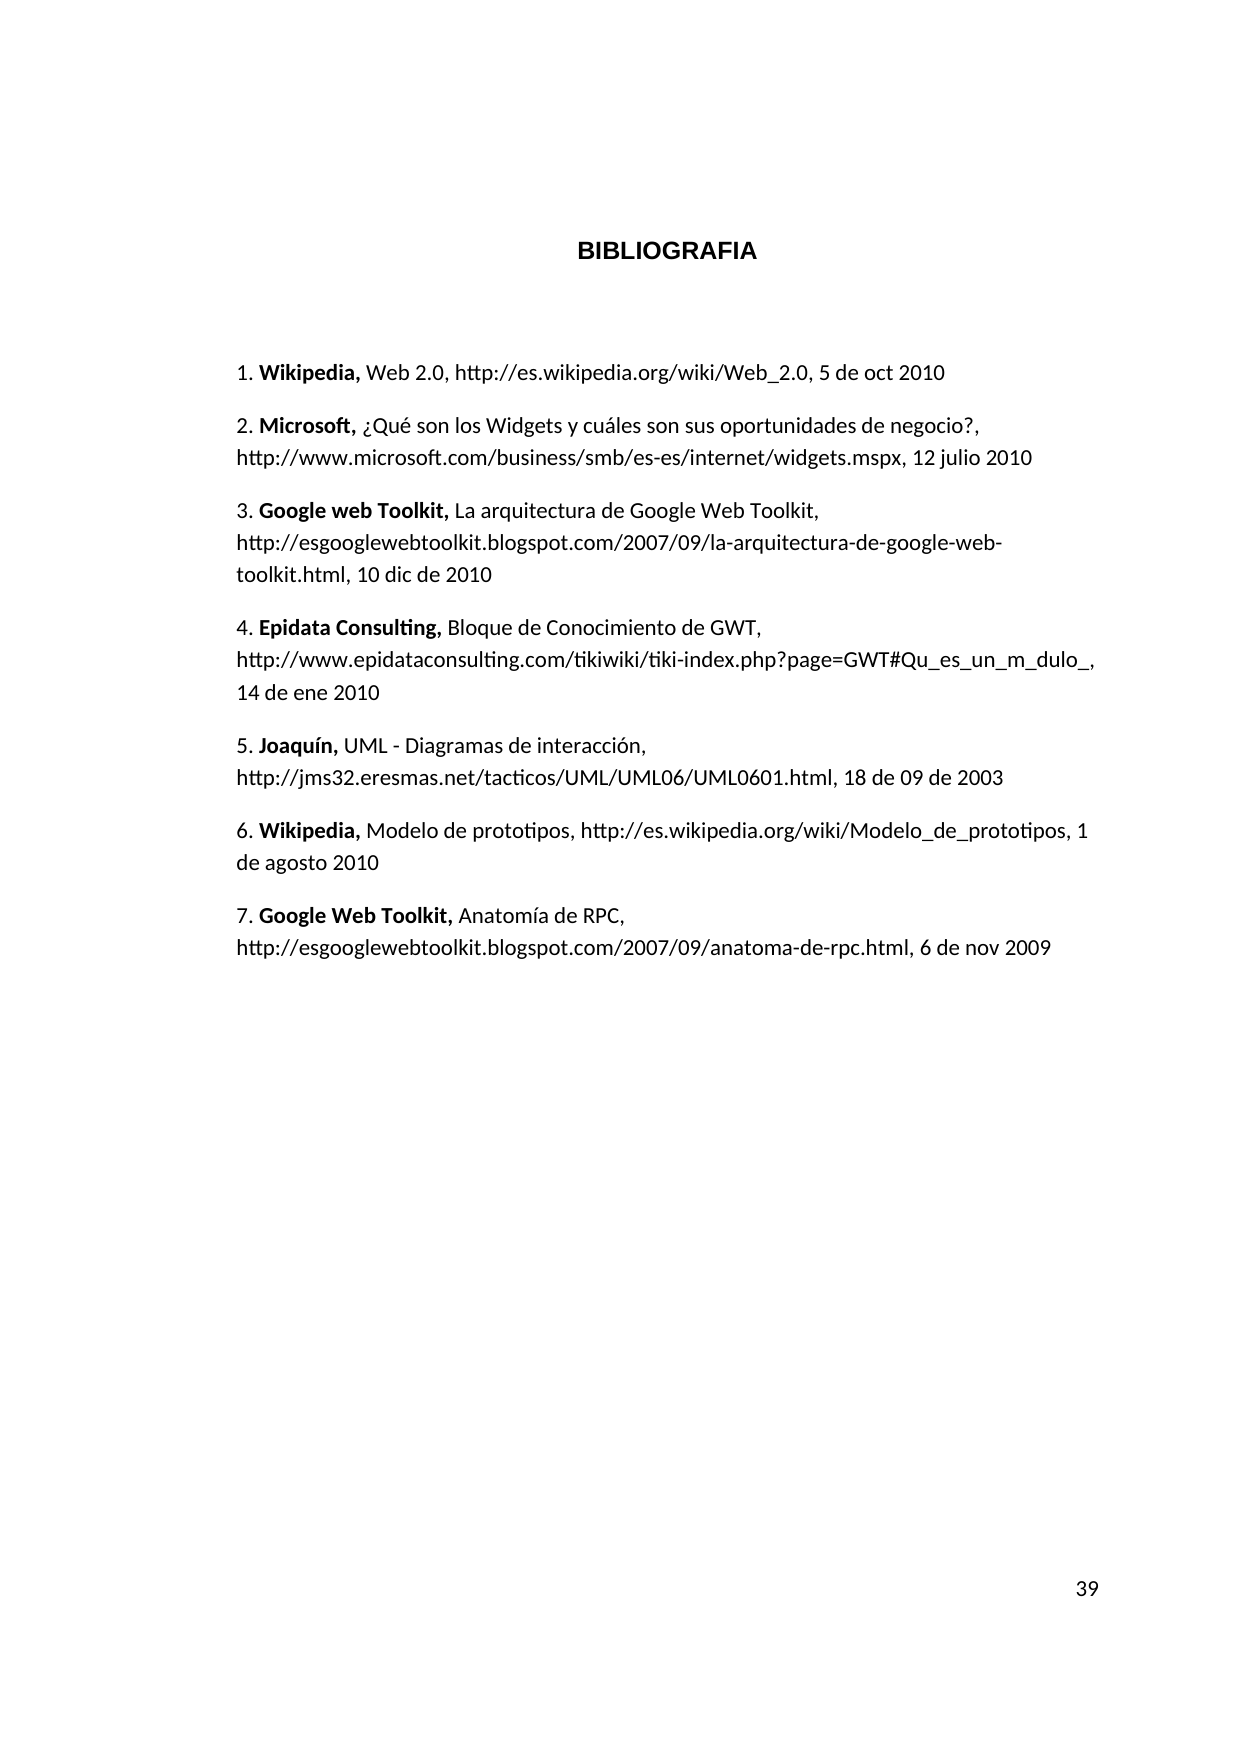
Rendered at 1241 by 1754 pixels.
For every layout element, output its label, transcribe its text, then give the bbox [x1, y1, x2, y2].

text BIBLIOGRAFIA [236, 236, 1098, 265]
